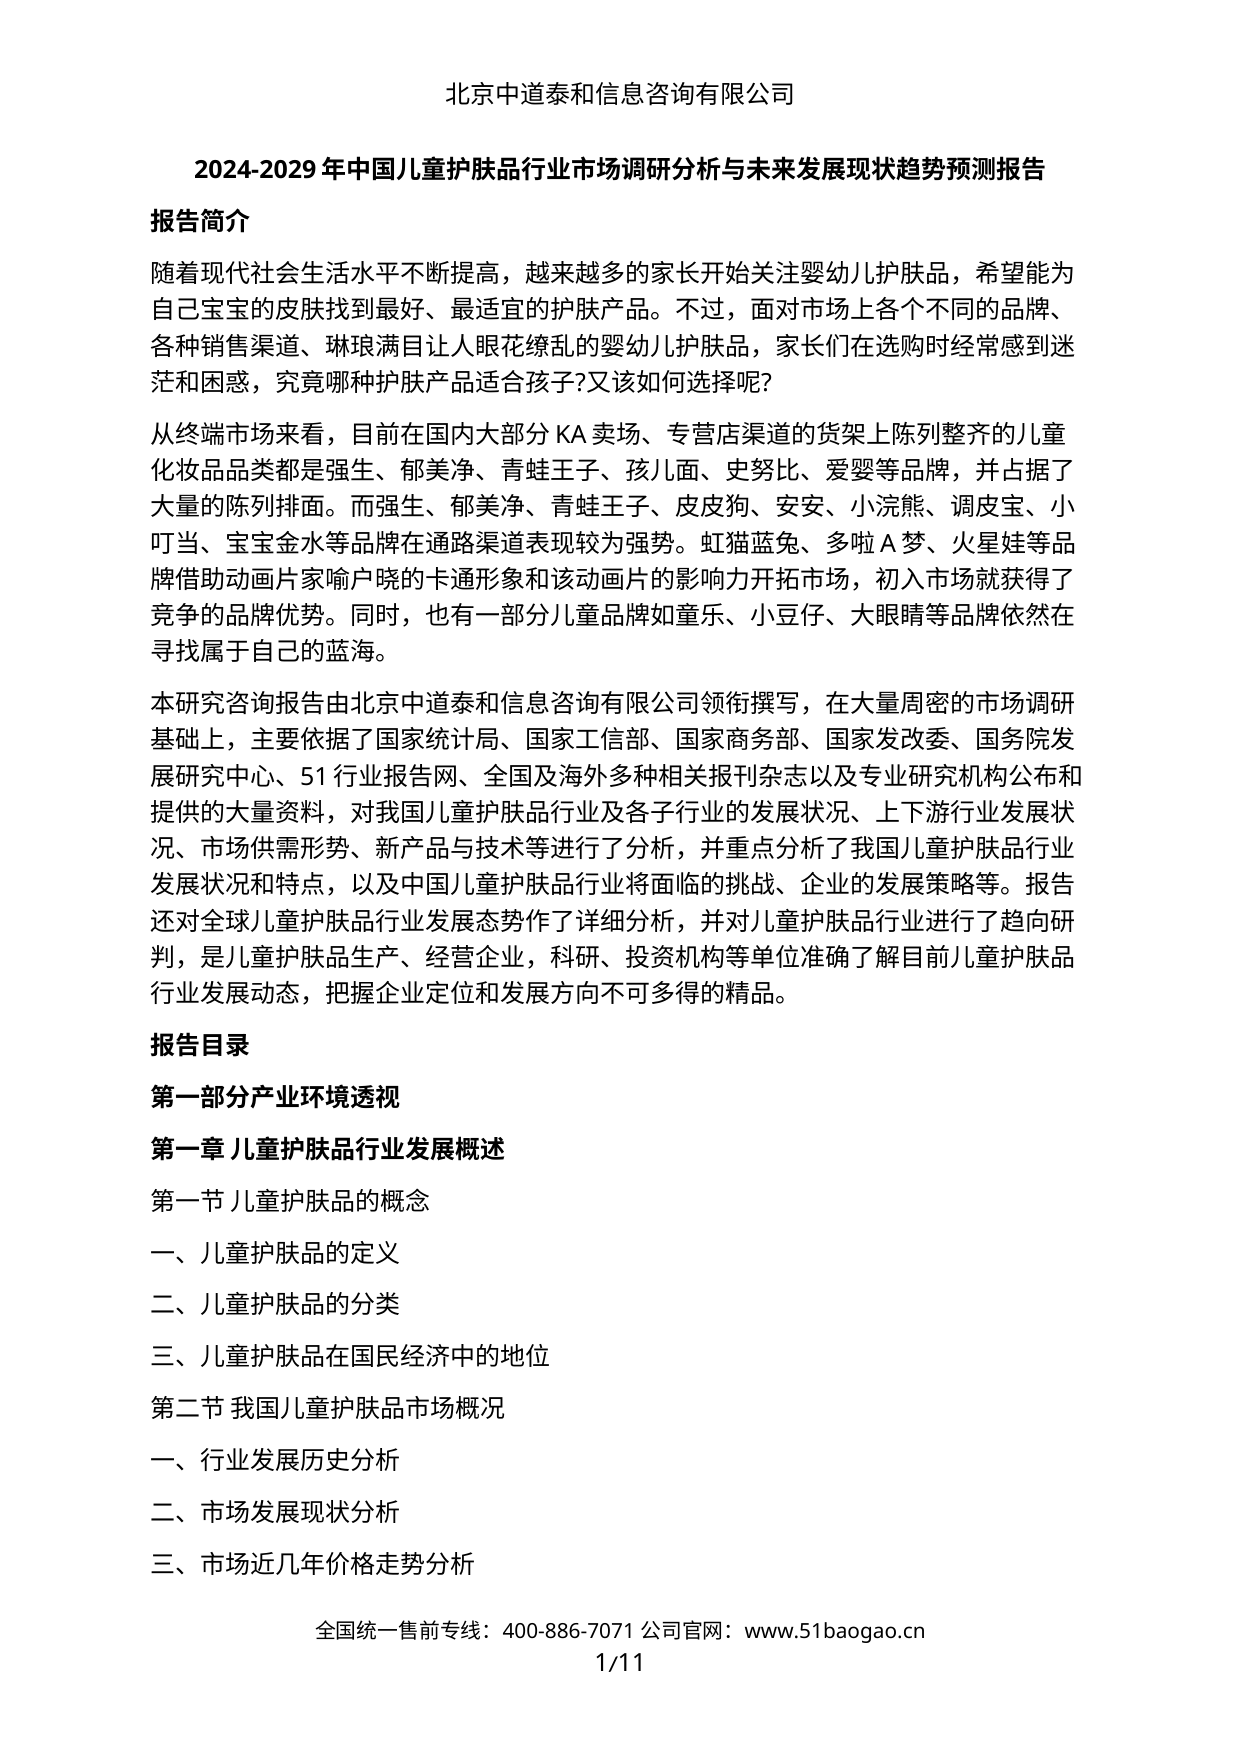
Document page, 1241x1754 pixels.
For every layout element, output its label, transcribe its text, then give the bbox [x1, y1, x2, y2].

text 一、儿童护肤品的定义 [150, 1233, 1090, 1269]
text 一、行业发展历史分析 [150, 1441, 1090, 1477]
text 随着现代社会生活水平不断提高，越来越多的家长开始关注婴幼儿护肤品，希望能为自己宝宝的皮肤找到最好、最适宜的护肤产品。不过，面对市场上各个不同的品牌、各种销售渠道、琳琅满目让人眼花缭乱的婴幼儿护肤品，家长们在选购时经常感到迷茫和困惑，究竟哪种护肤产品适合孩子?又该如何选择呢? [150, 254, 1090, 399]
text 从终端市场来看，目前在国内大部分KA卖场、专营店渠道的货架上陈列整齐的儿童化妆品品类都是强生、郁美净、青蛙王子、孩儿面、史努比、爱婴等品牌，并占据了大量的陈列排面。而强生、郁美净、青蛙王子、皮皮狗、安安、小浣熊、调皮宝、小叮当、宝宝金水等品牌在通路渠道表现较为强势。虹猫蓝兔、多啦A梦、火星娃等品牌借助动画片家喻户晓的卡通形象和该动画片的影响力开拓市场，初入市场就获得了竞争的品牌优势。同时，也有一部分儿童品牌如童乐、小豆仔、大眼睛等品牌依然在寻找属于自己的蓝海。 [150, 414, 1090, 668]
text 报告目录 [150, 1026, 1090, 1062]
text 第一部分产业环境透视 [150, 1077, 1090, 1114]
text 二、市场发展现状分析 [150, 1492, 1090, 1529]
text 三、市场近几年价格走势分析 [150, 1544, 1090, 1581]
text 二、儿童护肤品的分类 [150, 1285, 1090, 1321]
text 第二节 我国儿童护肤品市场概况 [150, 1389, 1090, 1425]
text 2024-2029年中国儿童护肤品行业市场调研分析与未来发展现状趋势预测报告 [150, 150, 1090, 186]
text 本研究咨询报告由北京中道泰和信息咨询有限公司领衔撰写，在大量周密的市场调研基础上，主要依据了国家统计局、国家工信部、国家商务部、国家发改委、国务院发展研究中心、51行业报告网、全国及海外多种相关报刊杂志以及专业研究机构公布和提供的大量资料，对我国儿童护肤品行业及各子行业的发展状况、上下游行业发展状况、市场供需形势、新产品与技术等进行了分析，并重点分析了我国儿童护肤品行业发展状况和特点，以及中国儿童护肤品行业将面临的挑战、企业的发展策略等。报告还对全球儿童护肤品行业发展态势作了详细分析，并对儿童护肤品行业进行了趋向研判，是儿童护肤品生产、经营企业，科研、投资机构等单位准确了解目前儿童护肤品行业发展动态，把握企业定位和发展方向不可多得的精品。 [150, 684, 1090, 1010]
text 报告简介 [150, 202, 1090, 238]
text 三、儿童护肤品在国民经济中的地位 [150, 1337, 1090, 1373]
text 第一章 儿童护肤品行业发展概述 [150, 1129, 1090, 1166]
text 第一节 儿童护肤品的概念 [150, 1181, 1090, 1217]
